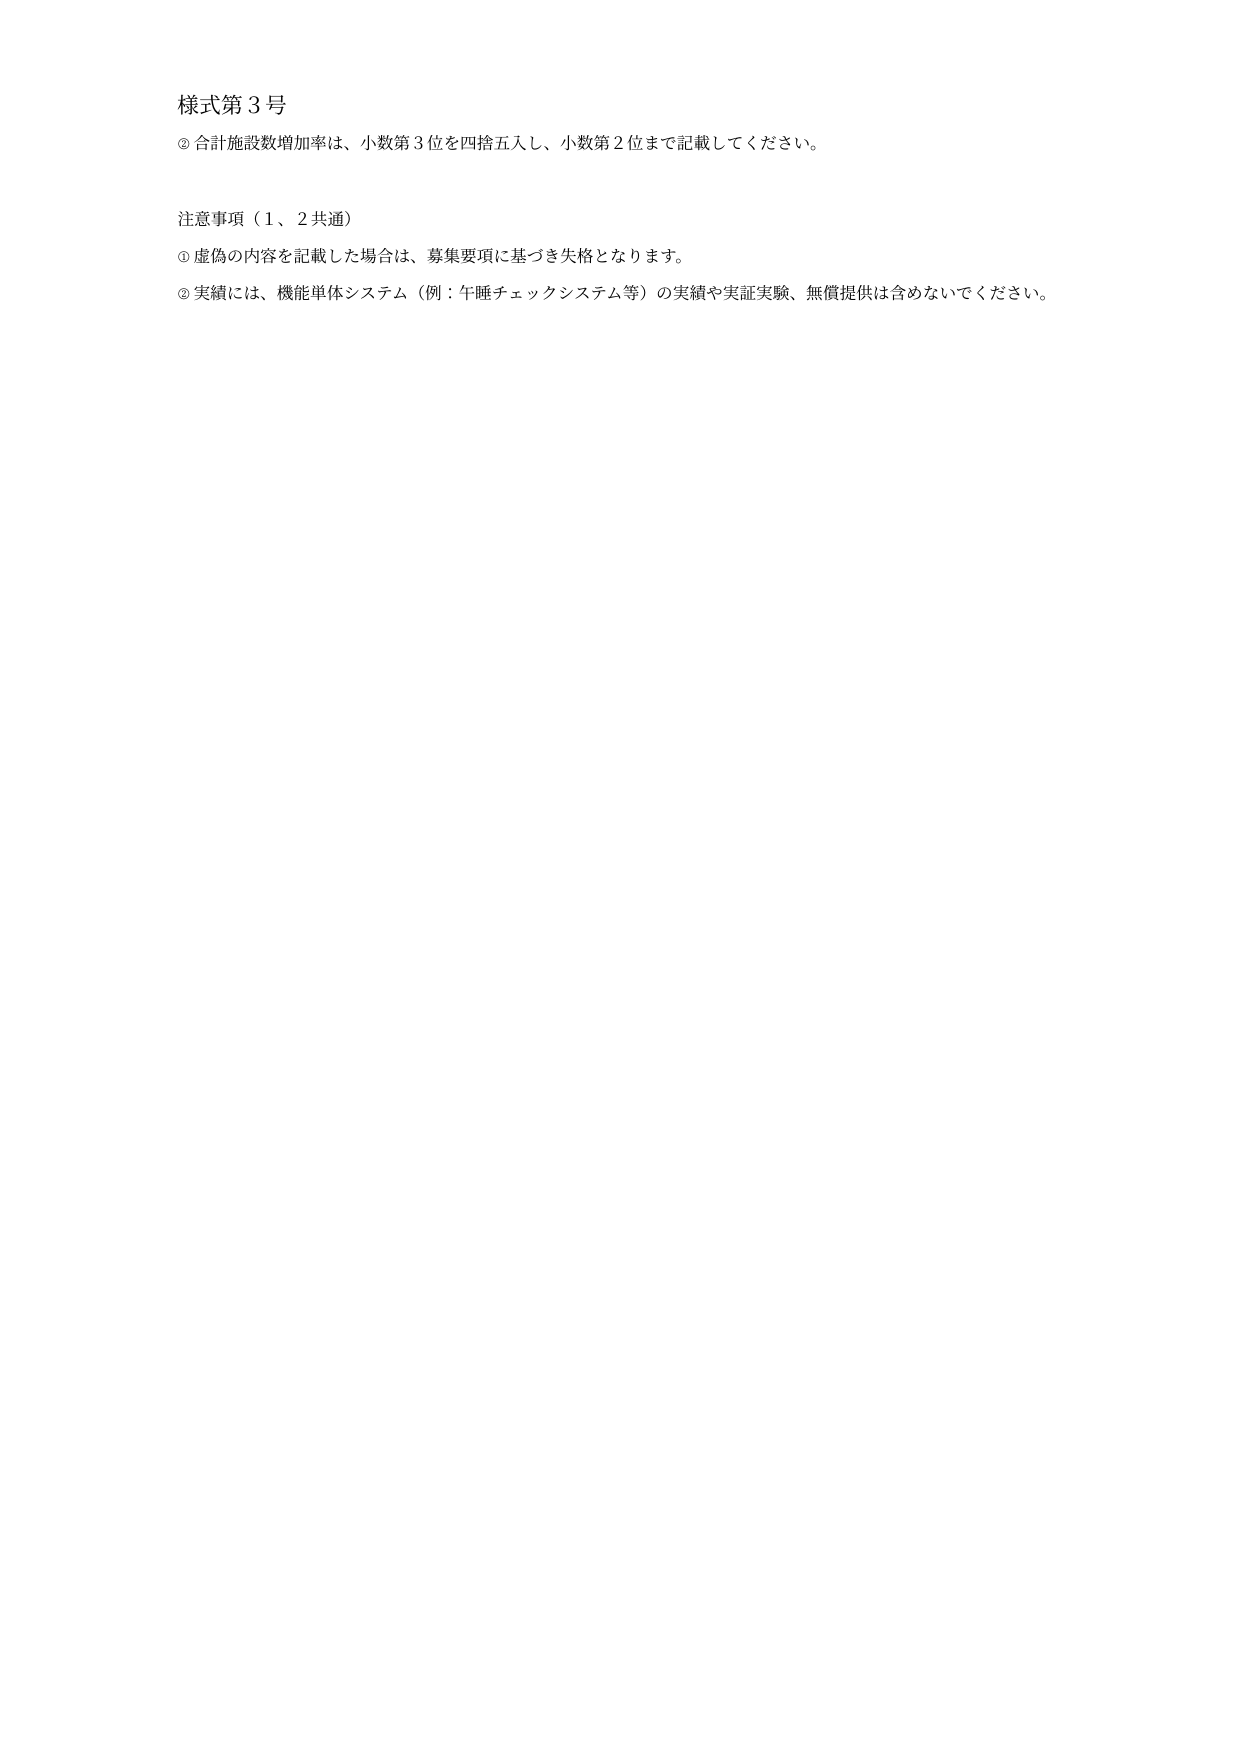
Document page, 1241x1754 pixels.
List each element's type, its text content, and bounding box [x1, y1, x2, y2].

text 注意事項（１、２共通） [177, 199, 1063, 236]
text ②合計施設数増加率は、小数第３位を四捨五入し、小数第２位まで記載してください。 [177, 124, 1063, 161]
text ①虚偽の内容を記載した場合は、募集要項に基づき失格となります。 [177, 236, 1063, 274]
text ②実績には、機能単体システム（例：午睡チェックシステム等）の実績や実証実験、無償提供は含めないでください。 [177, 274, 1063, 311]
